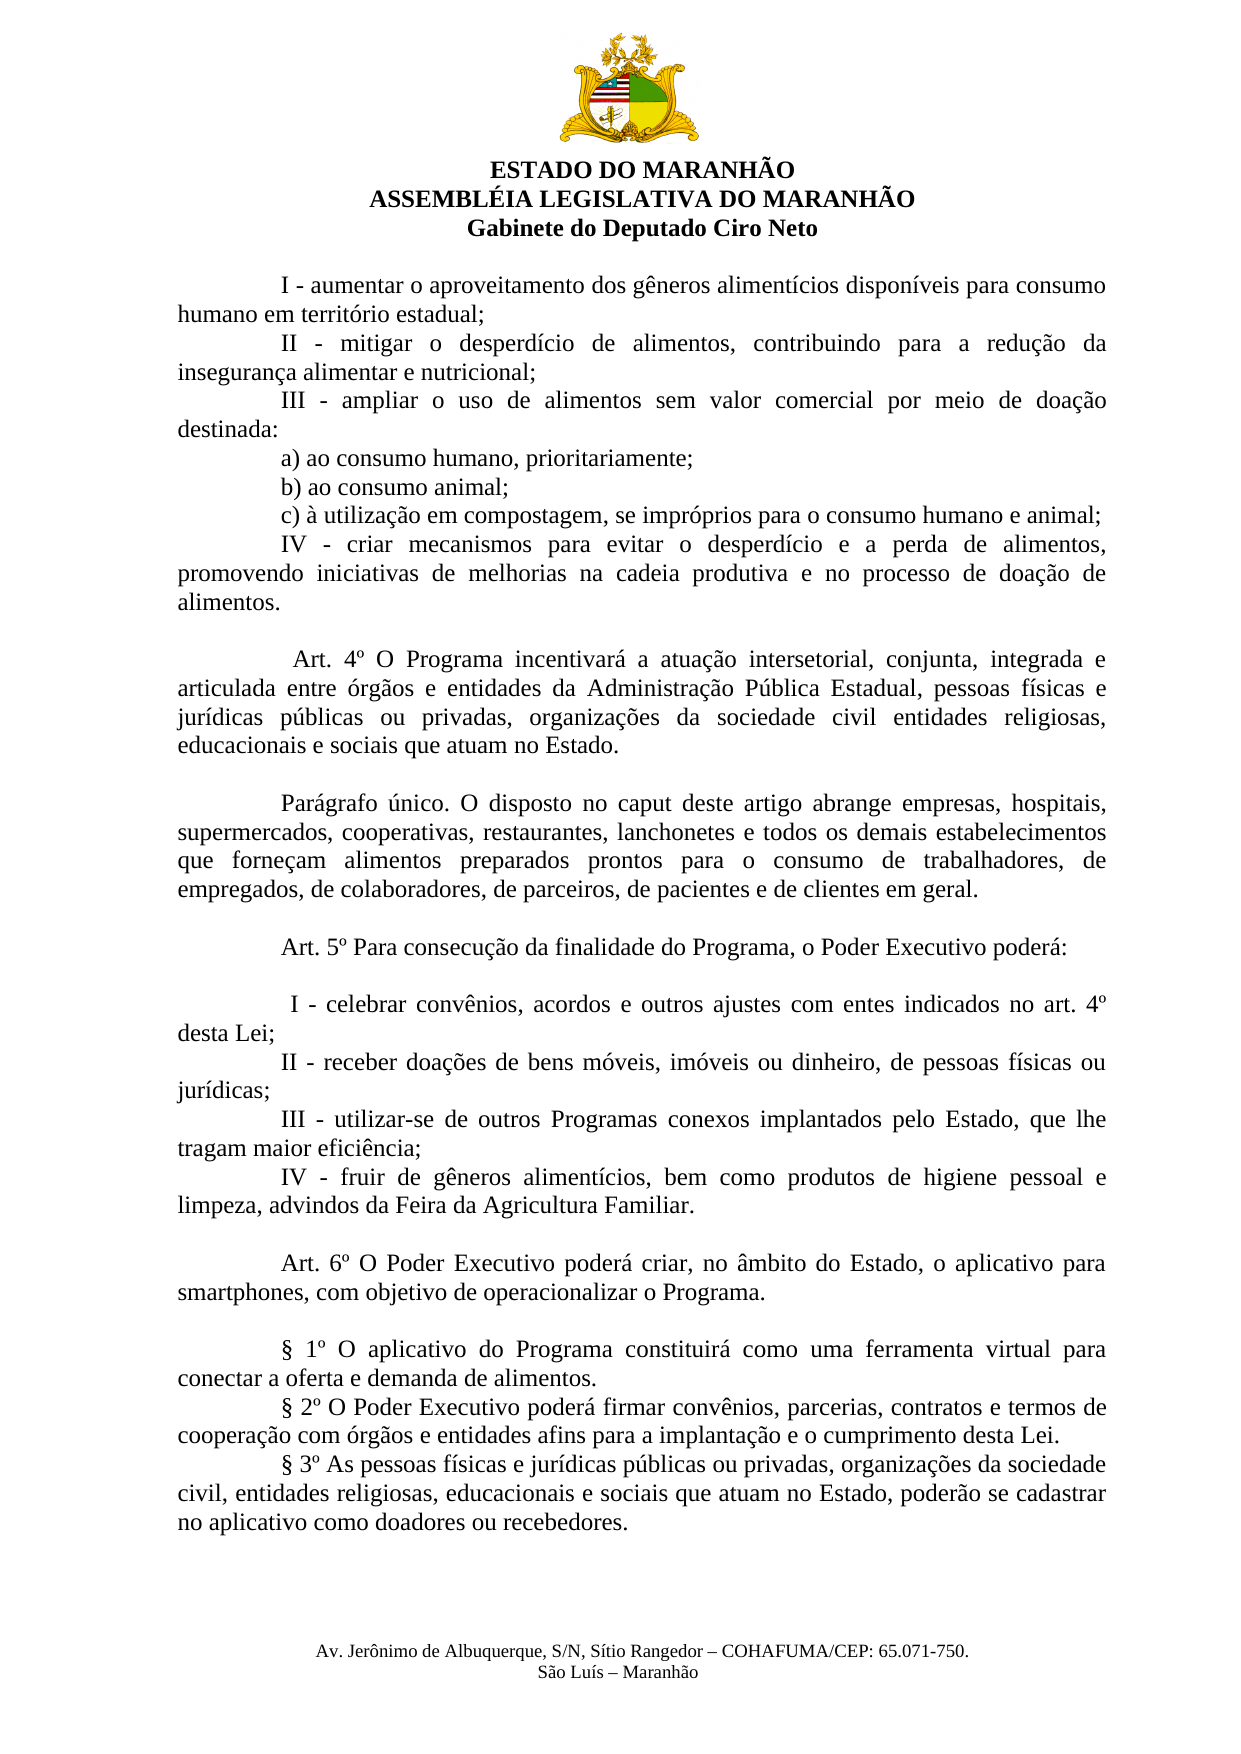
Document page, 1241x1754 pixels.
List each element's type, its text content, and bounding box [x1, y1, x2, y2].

text c) à utilização em compostagem, se impróprios para o consumo humano e animal; [177, 500, 1107, 529]
text Parágrafo único. O disposto no caput deste artigo abrange empresas, hospitais, supermercados, cooperativas, restaurantes, lanchonetes e todos os demais estabelecimentos que forneçam alimentos preparados prontos para o consumo de trabalhadores, de empregados, de colaboradores, de parceiros, de pacientes e de clientes em geral. [177, 788, 1107, 903]
picture [559, 32, 704, 144]
text III - utilizar-se de outros Programas conexos implantados pelo Estado, que lhe tragam maior eficiência; [177, 1104, 1107, 1162]
text Art. 5º Para consecução da finalidade do Programa, o Poder Executivo poderá: [177, 932, 1107, 960]
text III - ampliar o uso de alimentos sem valor comercial por meio de doação destinada: [177, 385, 1107, 443]
text IV - fruir de gêneros alimentícios, bem como produtos de higiene pessoal e limpeza, advindos da Feira da Agricultura Familiar. [177, 1162, 1107, 1219]
text § 1º O aplicativo do Programa constituirá como uma ferramenta virtual para conectar a oferta e demanda de alimentos. [177, 1334, 1107, 1392]
text IV - criar mecanismos para evitar o desperdício e a perda de alimentos, promovendo iniciativas de melhorias na cadeia produtiva e no processo de doação de alimentos. [177, 529, 1107, 615]
text b) ao consumo animal; [177, 472, 1107, 500]
text Art. 4º O Programa incentivará a atuação intersetorial, conjunta, integrada e articulada entre órgãos e entidades da Administração Pública Estadual, pessoas físicas e jurídicas públicas ou privadas, organizações da sociedade civil entidades religiosas, educacionais e sociais que atuam no Estado. [177, 644, 1107, 759]
text Art. 6º O Poder Executivo poderá criar, no âmbito do Estado, o aplicativo para smartphones, com objetivo de operacionalizar o Programa. [177, 1248, 1107, 1305]
text a) ao consumo humano, prioritariamente; [177, 443, 1107, 472]
text § 3º As pessoas físicas e jurídicas públicas ou privadas, organizações da sociedade civil, entidades religiosas, educacionais e sociais que atuam no Estado, poderão se cadastrar no aplicativo como doadores ou recebedores. [177, 1449, 1107, 1535]
text II - receber doações de bens móveis, imóveis ou dinheiro, de pessoas físicas ou jurídicas; [177, 1047, 1107, 1104]
text I - aumentar o aproveitamento dos gêneros alimentícios disponíveis para consumo humano em território estadual; [177, 270, 1107, 328]
text I - celebrar convênios, acordos e outros ajustes com entes indicados no art. 4º desta Lei; [177, 989, 1107, 1047]
text § 2º O Poder Executivo poderá firmar convênios, parcerias, contratos e termos de cooperação com órgãos e entidades afins para a implantação e o cumprimento desta Lei. [177, 1392, 1107, 1449]
text II - mitigar o desperdício de alimentos, contribuindo para a redução da insegurança alimentar e nutricional; [177, 328, 1107, 385]
